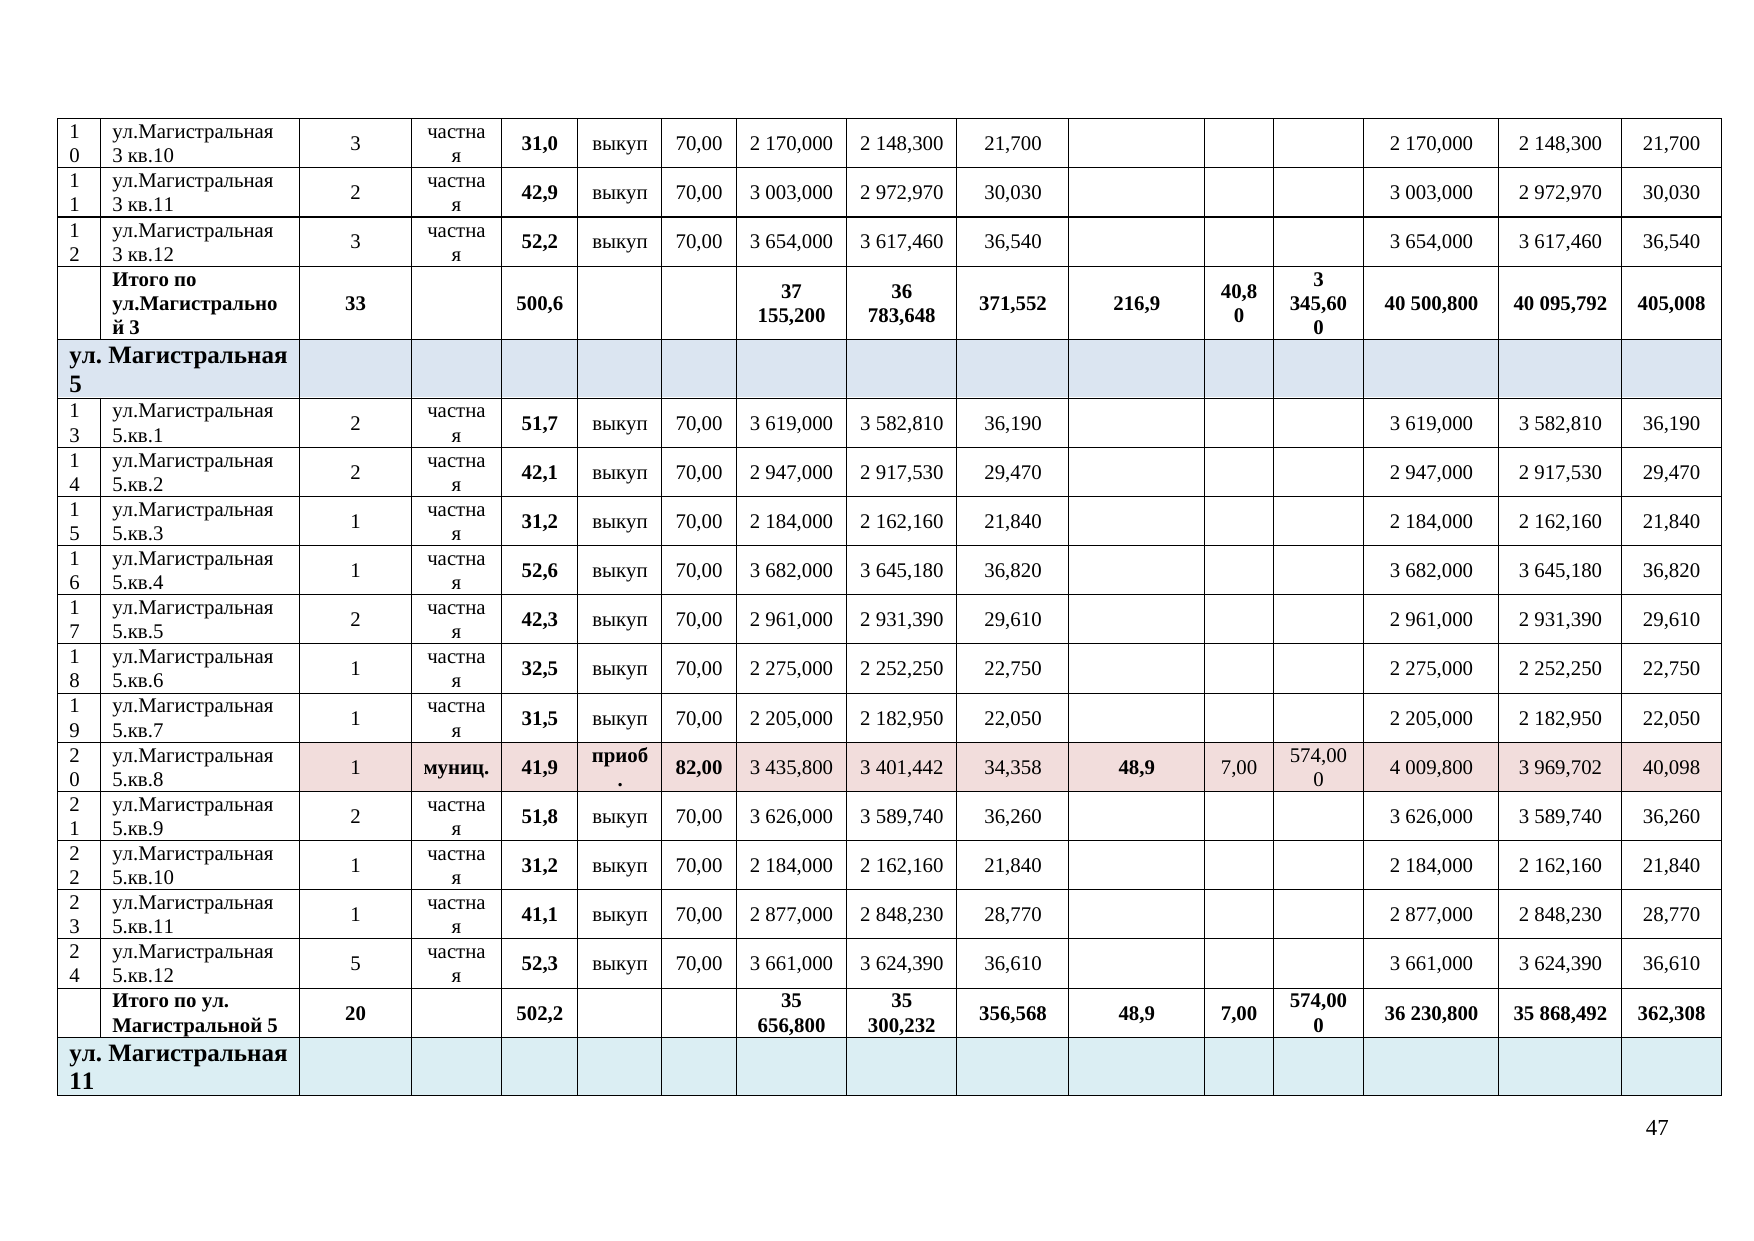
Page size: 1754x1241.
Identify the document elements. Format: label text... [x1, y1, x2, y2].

table_cell ул.Магистральная 5.кв.7 [101, 694, 299, 742]
table_cell 23 [58, 890, 100, 938]
table_cell 17 [58, 595, 100, 643]
table_cell 216,9 [1069, 267, 1204, 339]
table_cell 42,9 [502, 168, 577, 216]
table_cell 2 [300, 595, 411, 643]
table_cell 36 783,648 [847, 267, 956, 339]
table_cell [662, 989, 736, 1037]
table_cell ул.Магистральная 5.кв.8 [101, 743, 299, 791]
table_cell [737, 340, 846, 397]
table_cell [1499, 1038, 1621, 1095]
table_cell ул. Магистральная 11 [58, 1038, 299, 1095]
table_cell 29,470 [1622, 448, 1721, 496]
table_cell ул.Магистральная 5.кв.10 [101, 841, 299, 889]
table_cell 2 182,950 [1499, 694, 1621, 742]
table_cell [662, 1038, 736, 1095]
table_cell 1 [300, 841, 411, 889]
table_cell 31,5 [502, 694, 577, 742]
table_cell 70,00 [662, 218, 736, 266]
table_cell [412, 267, 501, 339]
table_cell частная [412, 399, 501, 447]
table_cell [1499, 340, 1621, 397]
table_cell [1274, 497, 1363, 545]
table_cell 70,00 [662, 119, 736, 167]
table_cell 10 [58, 119, 100, 167]
table_cell 70,00 [662, 939, 736, 987]
table_cell [1205, 595, 1273, 643]
table_cell 2 162,160 [847, 497, 956, 545]
table_cell 70,00 [662, 595, 736, 643]
table_cell 2 848,230 [1499, 890, 1621, 938]
table_cell 2 252,250 [1499, 644, 1621, 692]
table_cell ул. Магистральная 5 [58, 340, 299, 397]
table_cell 35 656,800 [737, 989, 846, 1037]
table_cell 70,00 [662, 448, 736, 496]
table_cell 2 931,390 [1499, 595, 1621, 643]
table_cell 52,3 [502, 939, 577, 987]
table_cell [1622, 340, 1721, 397]
table_cell 3 626,000 [737, 792, 846, 840]
table_cell 37 155,200 [737, 267, 846, 339]
table_cell 3 645,180 [847, 546, 956, 594]
table_cell 2 184,000 [737, 841, 846, 889]
table_cell 574,000 [1274, 743, 1363, 791]
table_cell [1205, 792, 1273, 840]
table_cell ул.Магистральная 3 кв.10 [101, 119, 299, 167]
table_cell 2 148,300 [1499, 119, 1621, 167]
table_cell 2 [300, 448, 411, 496]
table_cell 2 184,000 [737, 497, 846, 545]
table_cell 2 972,970 [847, 168, 956, 216]
table_cell 31,2 [502, 497, 577, 545]
table_cell выкуп [578, 595, 661, 643]
table_cell [1274, 340, 1363, 397]
table_cell [1364, 1038, 1498, 1095]
table_cell частная [412, 119, 501, 167]
table_cell [1069, 448, 1204, 496]
table_cell частная [412, 595, 501, 643]
table_cell ул.Магистральная 5.кв.4 [101, 546, 299, 594]
table_cell [1274, 694, 1363, 742]
table_cell частная [412, 448, 501, 496]
table_cell [1069, 841, 1204, 889]
table_cell выкуп [578, 119, 661, 167]
table_cell [412, 340, 501, 397]
table_cell 2 162,160 [1499, 497, 1621, 545]
table_cell 2 917,530 [1499, 448, 1621, 496]
table_cell [300, 1038, 411, 1095]
table_cell [1205, 694, 1273, 742]
table_cell 3 619,000 [1364, 399, 1498, 447]
table_cell частная [412, 218, 501, 266]
table_cell [578, 1038, 661, 1095]
table_cell 2 275,000 [737, 644, 846, 692]
table_cell 2 [300, 399, 411, 447]
table_cell 356,568 [957, 989, 1068, 1037]
table_cell 3 682,000 [737, 546, 846, 594]
table_cell ул.Магистральная 3 кв.11 [101, 168, 299, 216]
table_cell 36,190 [1622, 399, 1721, 447]
table_cell 2 148,300 [847, 119, 956, 167]
table_cell 3 661,000 [737, 939, 846, 987]
table_cell 82,00 [662, 743, 736, 791]
table_cell 29,610 [1622, 595, 1721, 643]
table_cell частная [412, 792, 501, 840]
table_cell ул.Магистральная 5.кв.2 [101, 448, 299, 496]
table_cell 16 [58, 546, 100, 594]
table_cell 3 003,000 [1364, 168, 1498, 216]
table_cell Итого по ул. Магистральной 5 [101, 989, 299, 1037]
table_cell 502,2 [502, 989, 577, 1037]
table_cell [1274, 939, 1363, 987]
table_cell частная [412, 497, 501, 545]
table_cell [957, 340, 1068, 397]
table_cell 32,5 [502, 644, 577, 692]
table_cell выкуп [578, 890, 661, 938]
table_cell 21 [58, 792, 100, 840]
table_cell 21,840 [957, 841, 1068, 889]
table_cell 362,308 [1622, 989, 1721, 1037]
table_cell 36,610 [957, 939, 1068, 987]
table_cell выкуп [578, 792, 661, 840]
table_cell 36,540 [957, 218, 1068, 266]
table_cell 35 300,232 [847, 989, 956, 1037]
table_cell 51,7 [502, 399, 577, 447]
table_cell [578, 267, 661, 339]
table_cell 70,00 [662, 497, 736, 545]
table_cell 3 624,390 [1499, 939, 1621, 987]
table_cell [1069, 939, 1204, 987]
table_cell 70,00 [662, 168, 736, 216]
table_cell 2 [300, 168, 411, 216]
table_cell [1274, 168, 1363, 216]
table_cell 42,3 [502, 595, 577, 643]
table_cell [1069, 644, 1204, 692]
table_cell 5 [300, 939, 411, 987]
table_cell 14 [58, 448, 100, 496]
table_cell выкуп [578, 841, 661, 889]
table_cell [737, 1038, 846, 1095]
table_cell [1069, 168, 1204, 216]
table_cell 40 095,792 [1499, 267, 1621, 339]
table_cell 3 626,000 [1364, 792, 1498, 840]
table_cell выкуп [578, 218, 661, 266]
table_cell частная [412, 168, 501, 216]
table_cell 36,540 [1622, 218, 1721, 266]
table_cell ул.Магистральная 5.кв.3 [101, 497, 299, 545]
table_cell [1069, 694, 1204, 742]
table_cell [1069, 399, 1204, 447]
table_cell [1069, 546, 1204, 594]
table_cell 2 275,000 [1364, 644, 1498, 692]
table_cell 13 [58, 399, 100, 447]
table_cell приоб. [578, 743, 661, 791]
table_cell 41,9 [502, 743, 577, 791]
table_cell 3 401,442 [847, 743, 956, 791]
table_cell [1274, 546, 1363, 594]
table_cell 2 170,000 [1364, 119, 1498, 167]
table_cell муниц. [412, 743, 501, 791]
table_cell 52,6 [502, 546, 577, 594]
table_cell выкуп [578, 497, 661, 545]
table_cell 70,00 [662, 546, 736, 594]
table_cell 12 [58, 218, 100, 266]
table_cell частная [412, 890, 501, 938]
table_cell 2 877,000 [1364, 890, 1498, 938]
table_cell 21,840 [1622, 497, 1721, 545]
table_cell 36,190 [957, 399, 1068, 447]
table_cell 2 182,950 [847, 694, 956, 742]
table_cell 21,840 [1622, 841, 1721, 889]
table_cell выкуп [578, 939, 661, 987]
table_cell 42,1 [502, 448, 577, 496]
table_cell [300, 340, 411, 397]
table_cell выкуп [578, 399, 661, 447]
table_cell 22,750 [957, 644, 1068, 692]
table_cell 3 345,600 [1274, 267, 1363, 339]
table_cell 18 [58, 644, 100, 692]
table_cell 3 589,740 [1499, 792, 1621, 840]
table_cell 2 848,230 [847, 890, 956, 938]
table_cell ул.Магистральная 5.кв.1 [101, 399, 299, 447]
table_cell 2 184,000 [1364, 841, 1498, 889]
table_cell [1205, 890, 1273, 938]
table_cell Итого по ул.Магистральной 3 [101, 267, 299, 339]
table_cell 30,030 [1622, 168, 1721, 216]
table_cell [847, 1038, 956, 1095]
table_cell 70,00 [662, 890, 736, 938]
table_cell 70,00 [662, 399, 736, 447]
table_cell 22,050 [957, 694, 1068, 742]
table_cell 2 961,000 [737, 595, 846, 643]
table_cell [1274, 119, 1363, 167]
table_cell [1205, 168, 1273, 216]
table_cell 21,700 [1622, 119, 1721, 167]
table_cell 15 [58, 497, 100, 545]
table_cell [1069, 1038, 1204, 1095]
table_cell 3 661,000 [1364, 939, 1498, 987]
table_cell 1 [300, 497, 411, 545]
table_cell [1274, 399, 1363, 447]
table_cell 3 589,740 [847, 792, 956, 840]
table_cell 2 252,250 [847, 644, 956, 692]
table_cell 2 205,000 [1364, 694, 1498, 742]
table_cell 371,552 [957, 267, 1068, 339]
table_cell [1274, 218, 1363, 266]
table_cell 3 624,390 [847, 939, 956, 987]
table_cell [1205, 448, 1273, 496]
table_cell 3 654,000 [1364, 218, 1498, 266]
table_cell 20 [58, 743, 100, 791]
table_cell [412, 989, 501, 1037]
table_cell [58, 267, 100, 339]
table_cell частная [412, 694, 501, 742]
table_cell 2 972,970 [1499, 168, 1621, 216]
table_cell 1 [300, 890, 411, 938]
table_cell 22,050 [1622, 694, 1721, 742]
table_cell [1069, 595, 1204, 643]
table_cell 3 682,000 [1364, 546, 1498, 594]
table_cell 36,820 [957, 546, 1068, 594]
table_cell 500,6 [502, 267, 577, 339]
table_cell [502, 1038, 577, 1095]
table_cell [1205, 340, 1273, 397]
table_cell ул.Магистральная 5.кв.5 [101, 595, 299, 643]
table_cell 33 [300, 267, 411, 339]
table_cell 4 009,800 [1364, 743, 1498, 791]
table_cell 28,770 [1622, 890, 1721, 938]
table_cell 70,00 [662, 841, 736, 889]
table_cell [1205, 939, 1273, 987]
table_cell 1 [300, 694, 411, 742]
table_cell выкуп [578, 694, 661, 742]
table_cell 3 617,460 [847, 218, 956, 266]
table_cell 405,008 [1622, 267, 1721, 339]
table_cell [1274, 448, 1363, 496]
table_cell 3 003,000 [737, 168, 846, 216]
table_cell 36 230,800 [1364, 989, 1498, 1037]
table_cell 31,2 [502, 841, 577, 889]
table_cell 35 868,492 [1499, 989, 1621, 1037]
table_cell 70,00 [662, 694, 736, 742]
table_cell 3 645,180 [1499, 546, 1621, 594]
table_cell 3 [300, 218, 411, 266]
table_cell [662, 340, 736, 397]
table_cell 40 500,800 [1364, 267, 1498, 339]
table_cell 48,9 [1069, 743, 1204, 791]
table_cell [847, 340, 956, 397]
table_cell ул.Магистральная 5.кв.6 [101, 644, 299, 692]
table_cell 41,1 [502, 890, 577, 938]
table_cell 3 654,000 [737, 218, 846, 266]
table_cell 19 [58, 694, 100, 742]
table_cell 34,358 [957, 743, 1068, 791]
table_cell 7,00 [1205, 989, 1273, 1037]
table_cell 70,00 [662, 792, 736, 840]
table_cell [1205, 546, 1273, 594]
table_cell [1069, 218, 1204, 266]
table_cell 21,700 [957, 119, 1068, 167]
table_cell [1205, 119, 1273, 167]
table_cell [1364, 340, 1498, 397]
table_cell 24 [58, 939, 100, 987]
table_cell [1274, 644, 1363, 692]
table_cell 2 947,000 [1364, 448, 1498, 496]
table_cell 3 969,702 [1499, 743, 1621, 791]
table_cell [578, 340, 661, 397]
table_cell выкуп [578, 168, 661, 216]
table_cell 20 [300, 989, 411, 1037]
table_cell 7,00 [1205, 743, 1273, 791]
table_cell 30,030 [957, 168, 1068, 216]
table_cell [1274, 890, 1363, 938]
table_cell [1069, 340, 1204, 397]
table_cell 48,9 [1069, 989, 1204, 1037]
table_cell 2 170,000 [737, 119, 846, 167]
table_cell [578, 989, 661, 1037]
table_cell выкуп [578, 448, 661, 496]
table_cell 21,840 [957, 497, 1068, 545]
table_cell [1205, 218, 1273, 266]
table_cell 2 917,530 [847, 448, 956, 496]
table_cell 2 205,000 [737, 694, 846, 742]
table_cell [502, 340, 577, 397]
table_cell частная [412, 546, 501, 594]
table_cell 36,820 [1622, 546, 1721, 594]
table_cell 574,000 [1274, 989, 1363, 1037]
table_cell ул.Магистральная 5.кв.11 [101, 890, 299, 938]
table_cell 2 162,160 [1499, 841, 1621, 889]
table_cell 3 617,460 [1499, 218, 1621, 266]
table_cell 36,260 [957, 792, 1068, 840]
table_cell [1205, 644, 1273, 692]
table_cell 2 961,000 [1364, 595, 1498, 643]
table_cell ул.Магистральная 5.кв.12 [101, 939, 299, 987]
table_cell [1205, 399, 1273, 447]
table_cell 36,260 [1622, 792, 1721, 840]
table_cell 3 619,000 [737, 399, 846, 447]
table_cell 1 [300, 743, 411, 791]
table_cell [1622, 1038, 1721, 1095]
table_cell 52,2 [502, 218, 577, 266]
table_cell 1 [300, 644, 411, 692]
table_cell [58, 989, 100, 1037]
table_cell 2 931,390 [847, 595, 956, 643]
table_cell [1069, 119, 1204, 167]
table_cell [957, 1038, 1068, 1095]
table_cell [1205, 497, 1273, 545]
table_cell 70,00 [662, 644, 736, 692]
table_cell [1274, 595, 1363, 643]
table_cell 2 877,000 [737, 890, 846, 938]
table_cell 3 435,800 [737, 743, 846, 791]
table_cell частная [412, 939, 501, 987]
table_cell 40,098 [1622, 743, 1721, 791]
table_cell 28,770 [957, 890, 1068, 938]
table_cell 3 582,810 [1499, 399, 1621, 447]
table_cell 3 [300, 119, 411, 167]
table_cell 22,750 [1622, 644, 1721, 692]
table_cell 29,610 [957, 595, 1068, 643]
table_cell 2 947,000 [737, 448, 846, 496]
table_cell [1205, 1038, 1273, 1095]
table_cell [1274, 1038, 1363, 1095]
table_cell 22 [58, 841, 100, 889]
table_cell ул.Магистральная 5.кв.9 [101, 792, 299, 840]
table_cell 1 [300, 546, 411, 594]
table_cell 40,80 [1205, 267, 1273, 339]
table_cell частная [412, 644, 501, 692]
table_cell 2 184,000 [1364, 497, 1498, 545]
table_cell выкуп [578, 644, 661, 692]
table_cell 2 [300, 792, 411, 840]
table_cell [662, 267, 736, 339]
table_cell [1069, 792, 1204, 840]
table_cell 51,8 [502, 792, 577, 840]
table_cell ул.Магистральная 3 кв.12 [101, 218, 299, 266]
table_cell 2 162,160 [847, 841, 956, 889]
table_cell [1274, 792, 1363, 840]
table_cell частная [412, 841, 501, 889]
table_cell выкуп [578, 546, 661, 594]
table_cell 11 [58, 168, 100, 216]
table_cell [412, 1038, 501, 1095]
table_cell [1069, 497, 1204, 545]
table_cell 3 582,810 [847, 399, 956, 447]
table_cell [1205, 841, 1273, 889]
table_cell [1069, 890, 1204, 938]
table_cell 36,610 [1622, 939, 1721, 987]
table_cell 29,470 [957, 448, 1068, 496]
table_cell 31,0 [502, 119, 577, 167]
table_cell [1274, 841, 1363, 889]
